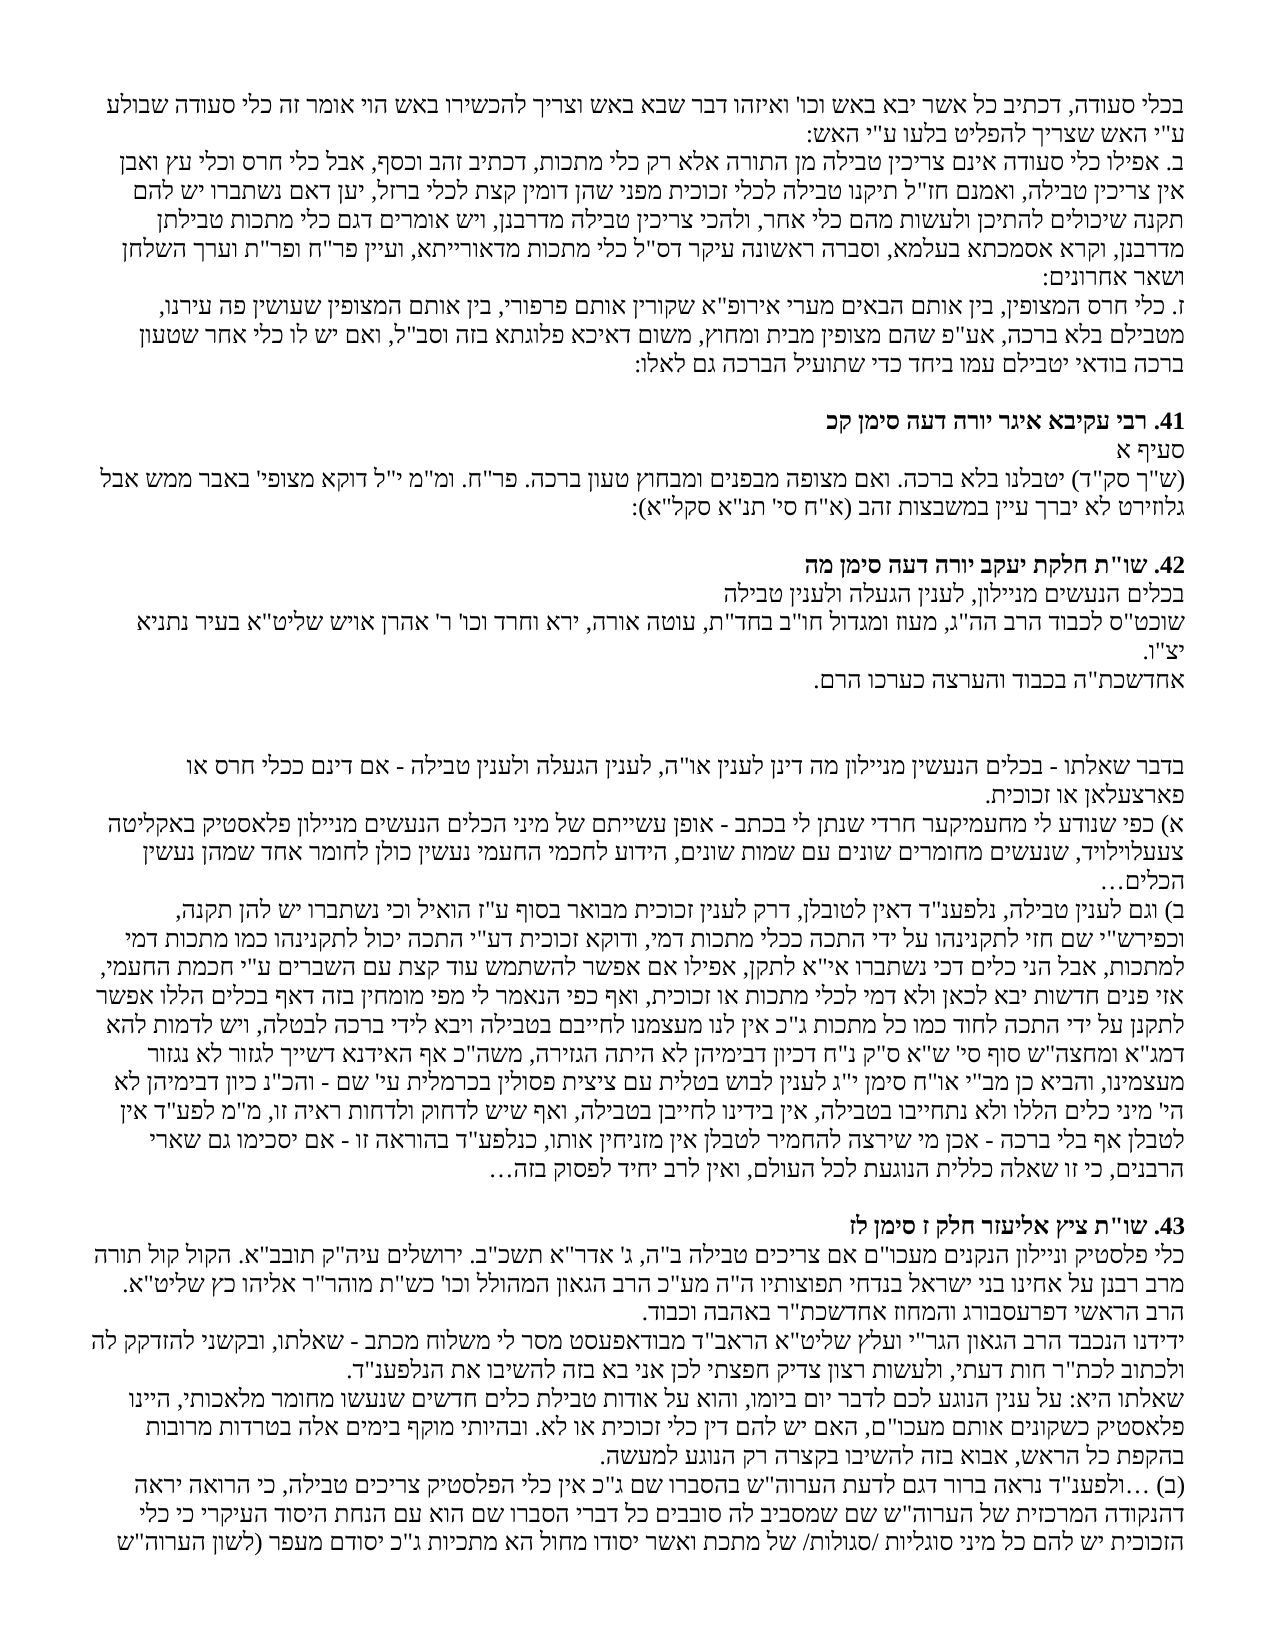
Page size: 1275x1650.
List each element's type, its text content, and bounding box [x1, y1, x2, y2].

text ב) וגם לענין טבילה, נלפענ"ד דאין לטובלן, דרק לענין זכוכית מבואר בסוף ע"ז הואיל וכי נשתברו יש להן תקנה, וכפירש"י שם חזי לתקנינהו על ידי התכה ככלי מתכות דמי, ודוקא זכוכית דע"י התכה יכול לתקנינהו כמו מתכות דמי למתכות, אבל הני כלים דכי נשתברו אי"א לתקן, אפילו אם אפשר להשתמש עוד קצת עם השברים ע"י חכמת החעמי, אזי פנים חדשות יבא לכאן ולא דמי לכלי מתכות או זכוכית, ואף כפי הנאמר לי מפי מומחין בזה דאף בכלים הללו אפשר לתקנן על ידי התכה לחוד כמו כל מתכות ג"כ אין לנו מעצמנו לחייבם בטבילה ויבא לידי ברכה לבטלה, ויש לדמות להא דמג"א ומחצה"ש סוף סי' ש"א ס"ק נ"ח דכיון דבימיהן לא היתה הגזירה, משה"כ אף האידנא דשייך לגזור לא נגזור מעצמינו, והביא כן מב"י או"ח סימן י"ג לענין לבוש בטלית עם ציצית פסולין בכרמלית עי' שם - והכ"נ כיון דבימיהן לא הי' מיני כלים הללו ולא נתחייבו בטבילה, אין בידינו לחייבן בטבילה, ואף שיש לדחוק ולדחות ראיה זו, מ"מ לפע"ד אין לטבלן אף בלי ברכה - אכן מי שירצה להחמיר לטבלן אין מזניחין אותו, כנלפע"ד בהוראה זו - אם יסכימו גם שארי הרבנים, כי זו שאלה כללית הנוגעת לכל העולם, ואין לרב יחיד לפסוק בזה… [90, 895, 1185, 1182]
text שאלתו היא: על ענין הנוגע לכם לדבר יום ביומו, והוא על אודות טבילת כלים חדשים שנעשו מחומר מלאכותי, היינו פלאסטיק כשקונים אותם מעכו"ם, האם יש להם דין כלי זכוכית או לא. ובהיותי מוקף בימים אלה בטרדות מרובות בהקפת כל הראש, אבוא בזה להשיבו בקצרה רק הנוגע למעשה. [90, 1384, 1185, 1470]
text ז. כלי חרס המצופין, בין אותם הבאים מערי אירופ"א שקורין אותם פרפורי, בין אותם המצופין שעושין פה עירנו, מטבילם בלא ברכה, אע"פ שהם מצופין מבית ומחוץ, משום דאיכא פלוגתא בזה וסב"ל, ואם יש לו כלי אחר שטעון ברכה בודאי יטבילם עמו ביחד כדי שתועיל הברכה גם לאלו: [90, 291, 1185, 377]
text סעיף א [90, 435, 1185, 464]
text כלי פלסטיק וניילון הנקנים מעכו"ם אם צריכים טבילה ב"ה, ג' אדר"א תשכ"ב. ירושלים עיה"ק תובב"א. הקול קול תורה מרב רבנן על אחינו בני ישראל בנדחי תפוצותיו ה"ה מע"כ הרב הגאון המהולל וכו' כש"ת מוהר"ר אליהו כץ שליט"א. הרב הראשי דפרעסבורג והמחוז אחדשכת"ר באהבה וכבוד. [90, 1240, 1185, 1326]
text 43. שו"ת ציץ אליעזר חלק ז סימן לז [90, 1211, 1185, 1240]
text שוכט"ס לכבוד הרב הה"ג, מעוז ומגדול חו"ב בחד"ת, עוטה אורה, ירא וחרד וכו' ר' אהרן אויש שליט"א בעיר נתניא יצ"ו. [90, 607, 1185, 665]
text א) כפי שנודע לי מחעמיקער חרדי שנתן לי בכתב - אופן עשייתם של מיני הכלים הנעשים מניילון פלאסטיק באקליטה צעעלוילויד, שנעשים מחומרים שונים עם שמות שונים, הידוע לחכמי החעמי נעשין כולן לחומר אחד שמהן נעשין הכלים… [90, 809, 1185, 895]
text בדבר שאלתו - בכלים הנעשין מניילון מה דינן לענין או"ה, לענין הגעלה ולענין טבילה - אם דינם ככלי חרס או פארצעלאן או זכוכית. [90, 751, 1185, 809]
text 41. רבי עקיבא איגר יורה דעה סימן קכ [90, 406, 1185, 435]
text אחדשכת"ה בכבוד והערצה כערכו הרם. [90, 665, 1185, 694]
text ב. אפילו כלי סעודה אינם צריכין טבילה מן התורה אלא רק כלי מתכות, דכתיב זהב וכסף, אבל כלי חרס וכלי עץ ואבן אין צריכין טבילה, ואמנם חז"ל תיקנו טבילה לכלי זכוכית מפני שהן דומין קצת לכלי ברזל, יען דאם נשתברו יש להם תקנה שיכולים להתיכן ולעשות מהם כלי אחר, ולהכי צריכין טבילה מדרבנן, ויש אומרים דגם כלי מתכות טבילתן מדרבנן, וקרא אסמכתא בעלמא, וסברה ראשונה עיקר דס"ל כלי מתכות מדאורייתא, ועיין פר"ח ופר"ת וערך השלחן ושאר אחרונים: [90, 147, 1185, 291]
text (ש"ך סק"ד) יטבלנו בלא ברכה. ואם מצופה מבפנים ומבחוץ טעון ברכה. פר"ח. ומ"מ י"ל דוקא מצופי' באבר ממש אבל גלוזירט לא יברך עיין במשבצות זהב (א"ח סי' תנ"א סקל"א): [90, 464, 1185, 521]
text 42. שו"ת חלקת יעקב יורה דעה סימן מה [90, 550, 1185, 579]
text בכלים הנעשים מניילון, לענין הגעלה ולענין טבילה [90, 579, 1185, 607]
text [90, 1470, 1185, 1556]
text ידידנו הנכבד הרב הגאון הגר"י ועלץ שליט"א הראב"ד מבודאפעסט מסר לי משלוח מכתב - שאלתו, ובקשני להזדקק לה ולכתוב לכת"ר חות דעתי, ולעשות רצון צדיק חפצתי לכן אני בא בזה להשיבו את הנלפענ"ד. [90, 1326, 1185, 1384]
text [90, 90, 1185, 147]
